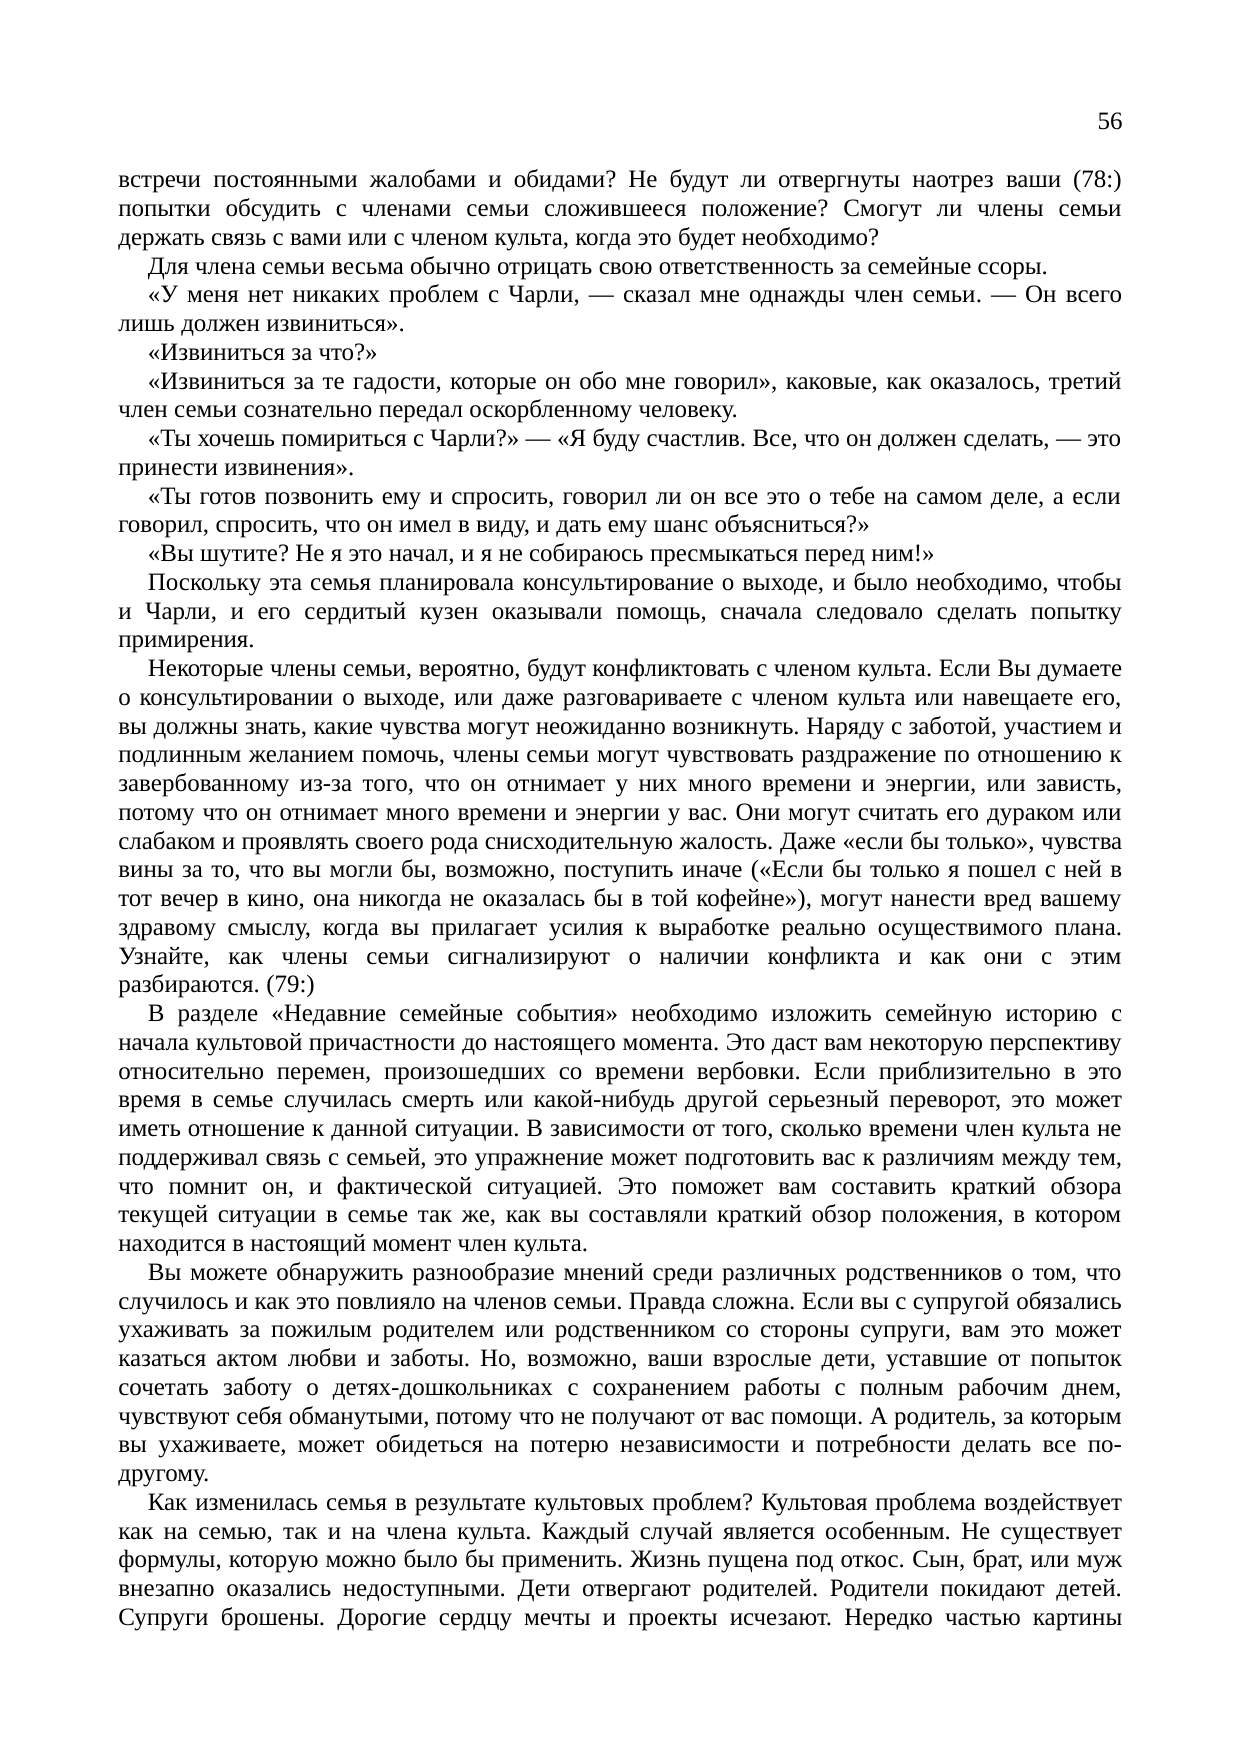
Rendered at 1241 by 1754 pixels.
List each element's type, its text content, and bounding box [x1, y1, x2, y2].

text Вы можете обнаружить разнообразие мнений среди различных родственников о том, что случилось и как это повлияло на членов семьи. Правда сложна. Если вы с супругой обязались ухаживать за пожилым родителем или родственником со стороны супруги, вам это может казаться актом любви и заботы. Но, возможно, ваши взрослые дети, уставшие от попыток сочетать заботу о детях-дошкольниках с сохранением работы с полным рабочим днем, чувствуют себя обманутыми, потому что не получают от вас помощи. А родитель, за которым вы ухаживаете, может обидеться на потерю независимости и потребности делать все по-другому. [118, 1257, 1122, 1487]
text Некоторые члены семьи, вероятно, будут конфликтовать с членом культа. Если Вы думаете о консультировании о выходе, или даже разговариваете с членом культа или навещаете его, вы должны знать, какие чувства могут неожиданно возникнуть. Наряду с заботой, участием и подлинным желанием помочь, члены семьи могут чувствовать раздражение по отношению к завербованному из-за того, что он отнимает у них много времени и энергии, или зависть, потому что он отнимает много времени и энергии у вас. Они могут считать его дураком или слабаком и проявлять своего рода снисходительную жалость. Даже «если бы только», чувства вины за то, что вы могли бы, возможно, поступить иначе («Если бы только я пошел с ней в тот вечер в кино, она никогда не оказалась бы в той кофейне»), могут нанести вред вашему здравому смыслу, когда вы прилагает усилия к выработке реально осуществимого плана. Узнайте, как члены семьи сигнализируют о наличии конфликта и как они с этим разбираются. (79:) [118, 653, 1122, 998]
text «Вы шутите? Не я это начал, и я не собираюсь пресмыкаться перед ним!» [118, 538, 1122, 567]
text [118, 1487, 1122, 1631]
text «Извиниться за что?» [118, 337, 1122, 366]
text В разделе «Недавние семейные события» необходимо изложить семейную историю с начала культовой причастности до настоящего момента. Это даст вам некоторую перспективу относительно перемен, произошедших со времени вербовки. Если приблизительно в это время в семье случилась смерть или какой-нибудь другой серьезный переворот, это может иметь отношение к данной ситуации. В зависимости от того, сколько времени член культа не поддерживал связь с семьей, это упражнение может подготовить вас к различиям между тем, что помнит он, и фактической ситуацией. Это поможет вам составить краткий обзора текущей ситуации в семье так же, как вы составляли краткий обзор положения, в котором находится в настоящий момент член культа. [118, 998, 1122, 1257]
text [118, 164, 1122, 251]
text «Извиниться за те гадости, которые он обо мне говорил», каковые, как оказалось, третий член семьи сознательно передал оскорбленному человеку. [118, 366, 1122, 423]
text «У меня нет никаких проблем с Чарли, — сказал мне однажды член семьи. — Он всего лишь должен извиниться». [118, 279, 1122, 337]
text Для члена семьи весьма обычно отрицать свою ответственность за семейные ссоры. [118, 251, 1122, 279]
text «Ты хочешь помириться с Чарли?» — «Я буду счастлив. Все, что он должен сделать, — это принести извинения». [118, 423, 1122, 481]
text Поскольку эта семья планировала консультирование о выходе, и было необходимо, чтобы и Чарли, и его сердитый кузен оказывали помощь, сначала следовало сделать попытку примирения. [118, 567, 1122, 653]
text «Ты готов позвонить ему и спросить, говорил ли он все это о тебе на самом деле, а если говорил, спросить, что он имел в виду, и дать ему шанс объясниться?» [118, 481, 1122, 538]
